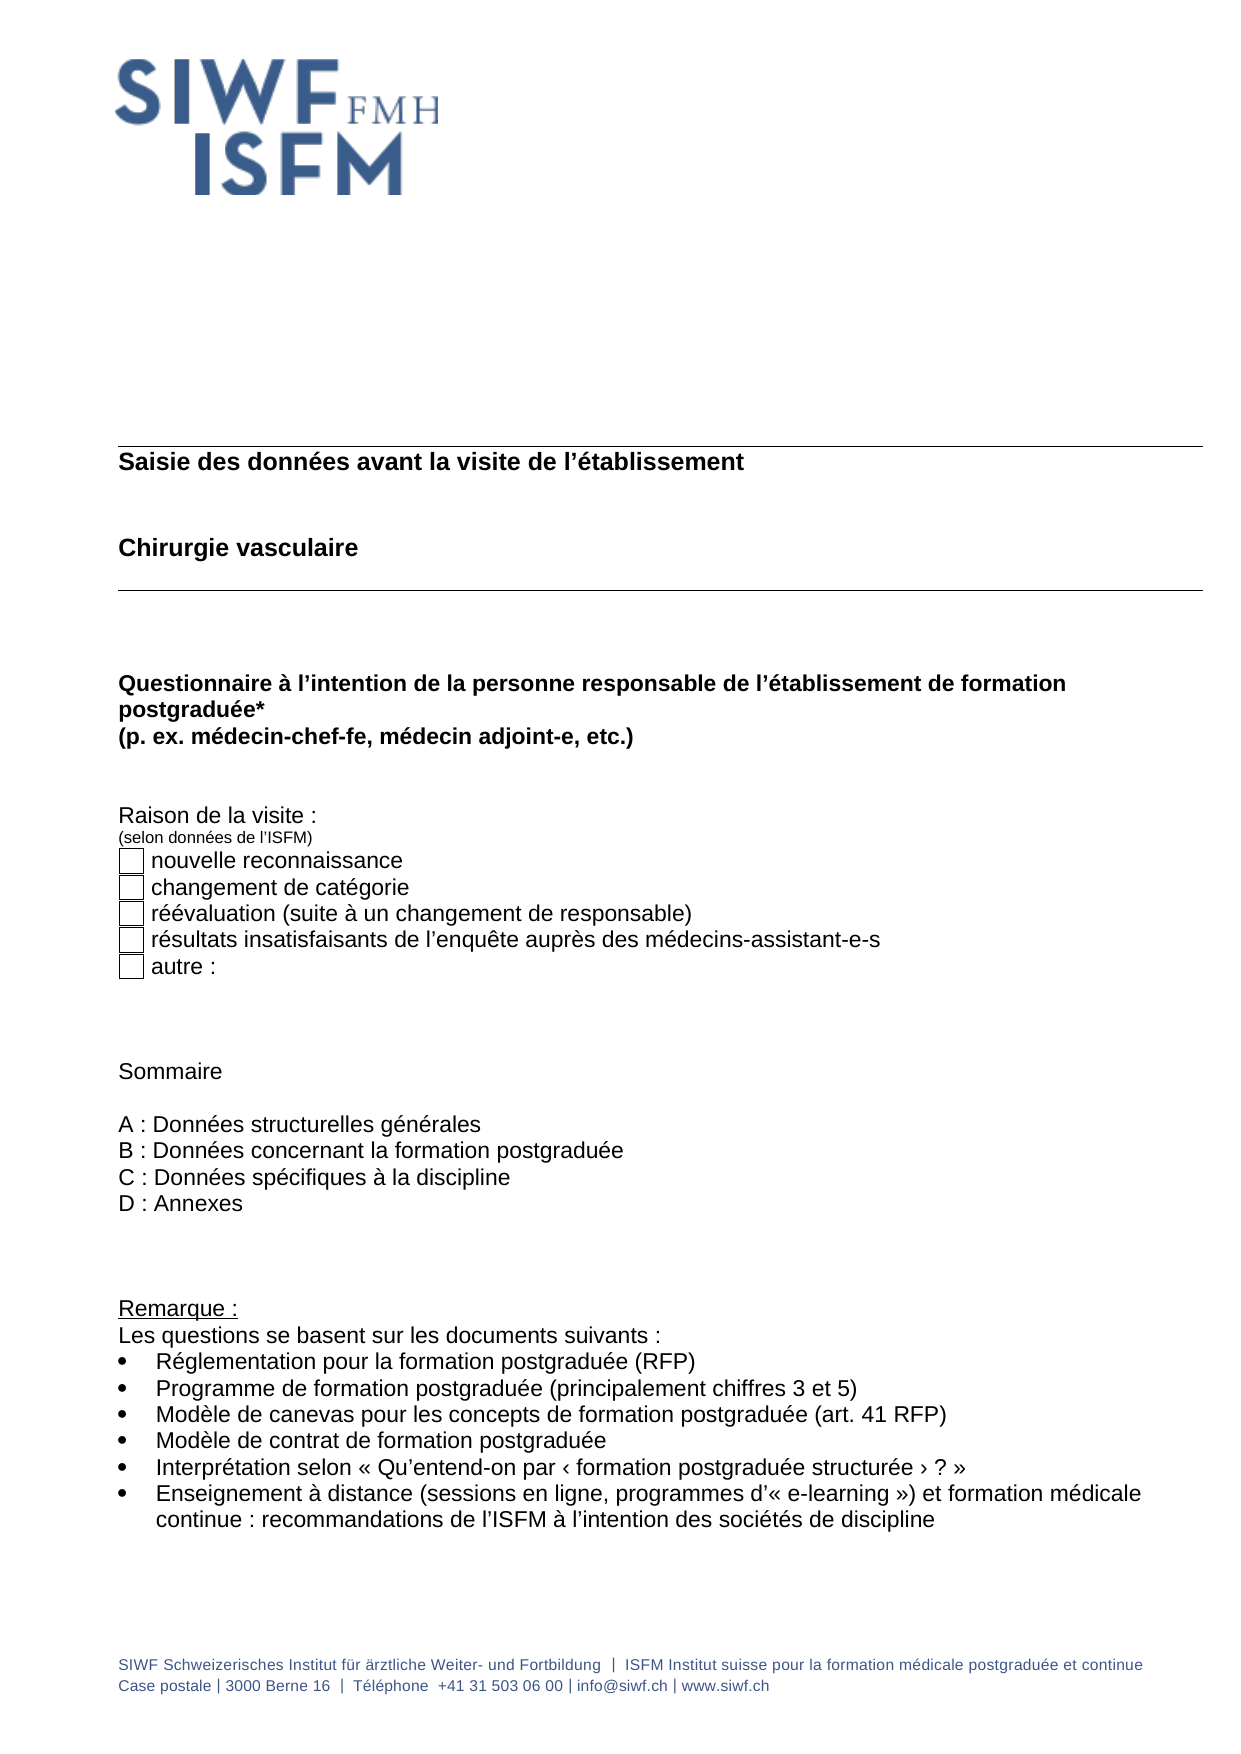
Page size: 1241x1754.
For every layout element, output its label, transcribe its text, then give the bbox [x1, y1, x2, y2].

text Sommaire [118, 1058, 1152, 1084]
text Remarque : [118, 1295, 1152, 1322]
list Réglementation pour la formation postgraduée (RFP) [118, 1348, 1152, 1374]
list Interprétation selon « Qu’entend-on par ‹ formation postgraduée structurée › ? » [118, 1453, 1152, 1480]
text Les questions se basent sur les documents suivants : [118, 1322, 1152, 1348]
text Questionnaire à l’intention de la personne responsable de l’établissement de formation postgraduée* [118, 670, 1152, 723]
list Programme de formation postgraduée (principalement chiffres 3 et 5) [118, 1374, 1152, 1401]
list Enseignement à distance (sessions en ligne, programmes d’« e-learning ») et formation médicale continue : recommandations de l’ISFM à l’intention des sociétés de discipline [118, 1480, 1152, 1533]
text A : Données structurelles générales [118, 1111, 1152, 1137]
text Chirurgie vasculaire [118, 533, 1203, 562]
text changement de catégorie [118, 874, 1152, 900]
text (p. ex. médecin-chef-fe, médecin adjoint-e, etc.) [118, 723, 1152, 749]
text B : Données concernant la formation postgraduée [118, 1137, 1152, 1164]
text D : Annexes [118, 1190, 1152, 1216]
text nouvelle reconnaissance [118, 847, 1152, 874]
text autre : [118, 953, 1152, 979]
text réévaluation (suite à un changement de responsable) [118, 900, 1152, 926]
text résultats insatisfaisants de l’enquête auprès des médecins-assistant-e-s [118, 926, 1152, 953]
text Saisie des données avant la visite de l’établissement [118, 447, 1203, 475]
list Modèle de canevas pour les concepts de formation postgraduée (art. 41 RFP) [118, 1401, 1152, 1427]
text Raison de la visite : [118, 802, 1152, 828]
text (selon données de l’ISFM) [118, 828, 1152, 847]
text C : Données spécifiques à la discipline [118, 1164, 1152, 1190]
list Modèle de contrat de formation postgraduée [118, 1427, 1152, 1453]
